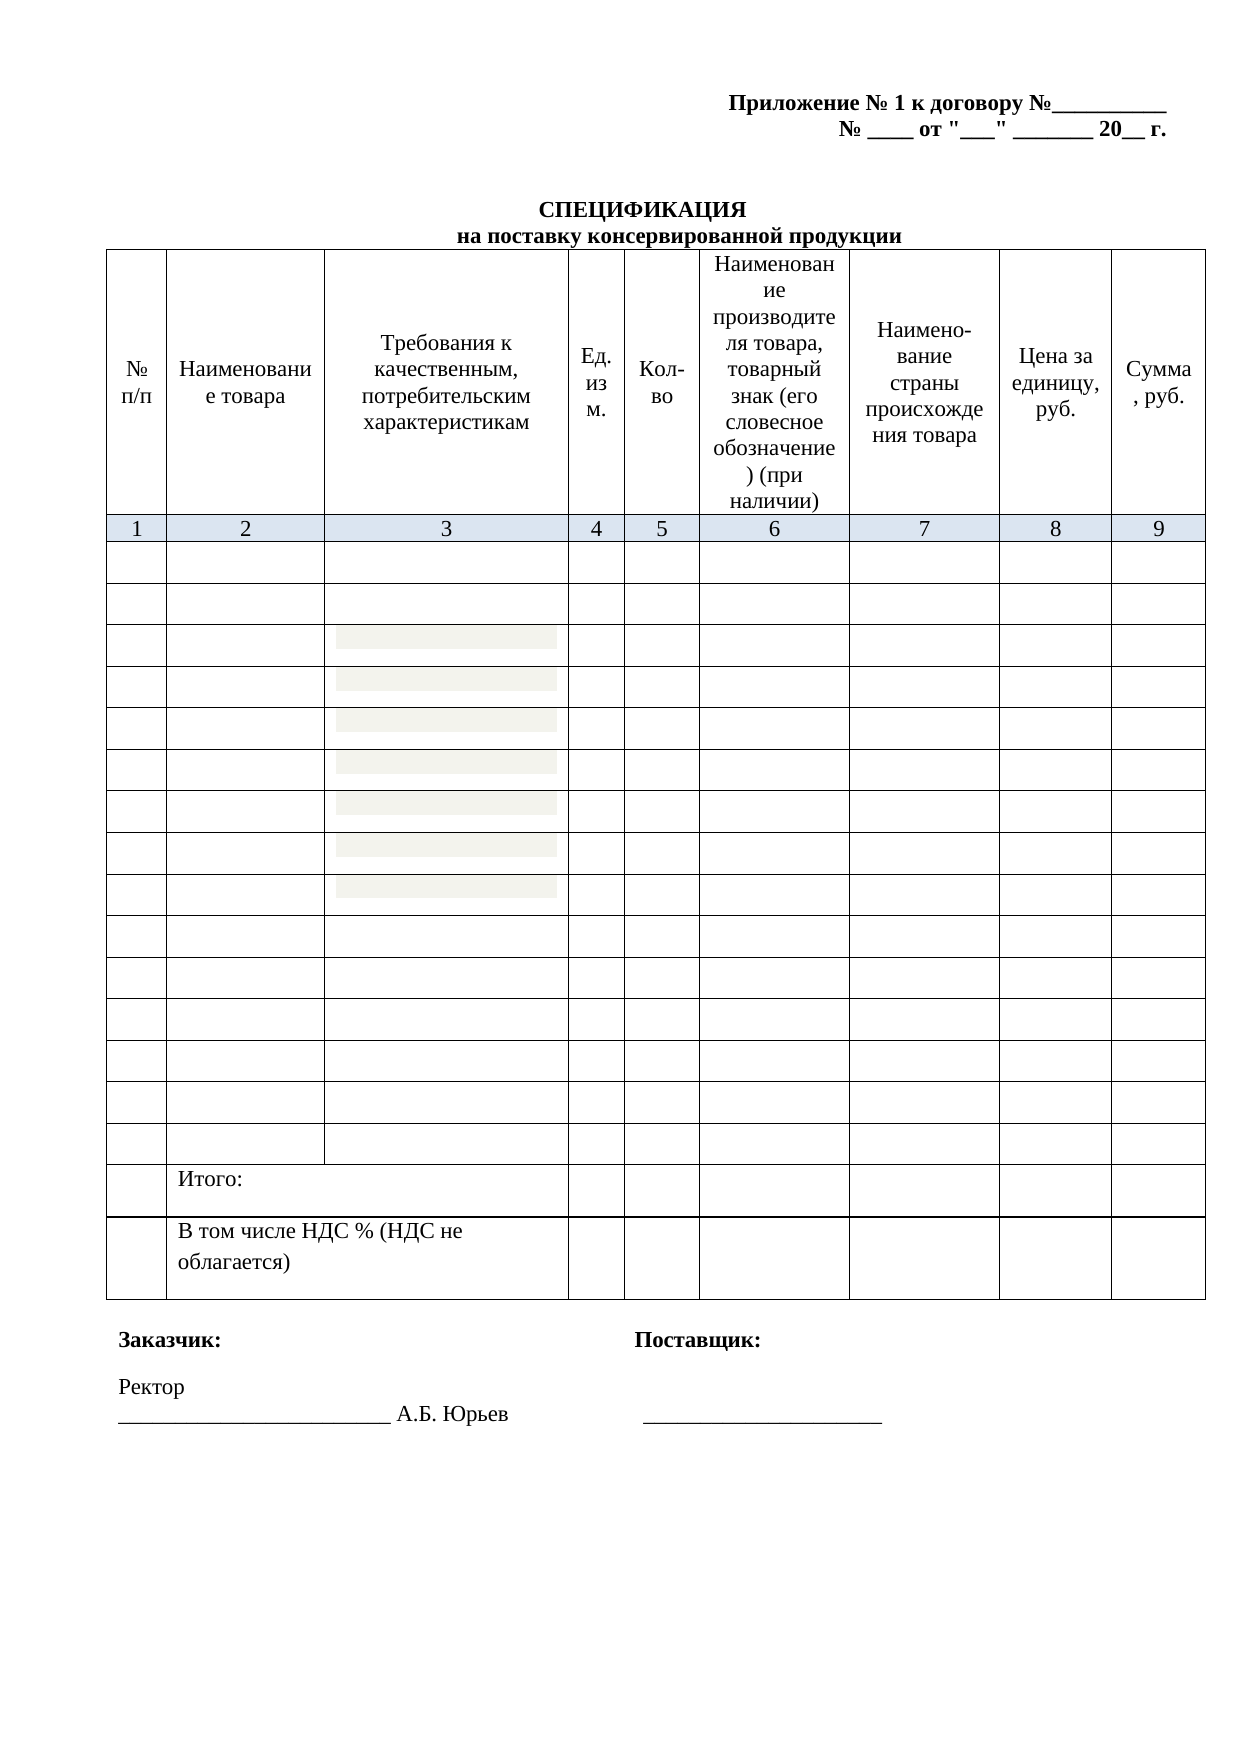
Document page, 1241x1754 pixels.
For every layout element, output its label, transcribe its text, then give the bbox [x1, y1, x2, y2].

text Приложение № 1 к договору №__________ [118, 89, 1167, 115]
table_cell [850, 791, 999, 832]
table_cell [569, 791, 624, 832]
table_cell [1112, 625, 1205, 666]
table_cell [1112, 1124, 1205, 1164]
table_cell [167, 999, 324, 1040]
table_cell [569, 542, 624, 582]
table_cell [625, 584, 699, 624]
table_cell [325, 916, 568, 957]
table_cell [625, 542, 699, 582]
table_cell [167, 708, 324, 749]
table_cell [167, 1124, 324, 1164]
table_cell [325, 791, 568, 832]
table_cell [850, 625, 999, 666]
table_cell [167, 750, 324, 790]
table_cell [850, 750, 999, 790]
table_cell [625, 833, 699, 873]
table_cell [625, 667, 699, 707]
table_cell [569, 584, 624, 624]
table_cell [1112, 833, 1205, 873]
table_cell [850, 667, 999, 707]
table_cell [107, 1165, 166, 1216]
table_cell [625, 916, 699, 957]
table_cell [167, 916, 324, 957]
table_cell [700, 542, 849, 582]
table_cell [700, 999, 849, 1040]
table_cell [700, 625, 849, 666]
table_cell [569, 958, 624, 998]
table_cell 1 [107, 515, 166, 541]
table_cell [1112, 999, 1205, 1040]
table_header Требования к качественным, потребительским характеристикам [325, 250, 568, 513]
table_cell [1112, 1165, 1205, 1216]
table_cell [625, 999, 699, 1040]
table_cell [850, 1124, 999, 1164]
table_cell [1112, 791, 1205, 832]
table_cell [700, 667, 849, 707]
table_cell [107, 1218, 166, 1299]
table_header Ед. изм. [569, 250, 624, 513]
table_cell В том числе НДС % (НДС не облагается) [167, 1218, 568, 1299]
table_cell [1000, 750, 1111, 790]
table_cell 5 [625, 515, 699, 541]
table_cell [569, 1041, 624, 1081]
table_header Кол-во [625, 250, 699, 513]
table_cell [700, 708, 849, 749]
table_cell [107, 916, 166, 957]
table_cell [850, 584, 999, 624]
table_cell [1000, 625, 1111, 666]
table_cell 4 [569, 515, 624, 541]
table_cell [700, 1041, 849, 1081]
table_cell [569, 750, 624, 790]
table_cell [625, 1124, 699, 1164]
table_cell [325, 1082, 568, 1123]
table_cell [167, 958, 324, 998]
table_cell [107, 791, 166, 832]
table_cell [1000, 584, 1111, 624]
table_header Наименование товара [167, 250, 324, 513]
table_cell [1112, 1082, 1205, 1123]
table_cell [1000, 1165, 1111, 1216]
table_cell [625, 1082, 699, 1123]
table_cell [569, 875, 624, 915]
table_cell [850, 958, 999, 998]
table_cell [167, 1082, 324, 1123]
table_cell [107, 708, 166, 749]
table_cell [700, 1218, 849, 1299]
table_cell [107, 584, 166, 624]
table_cell [1000, 875, 1111, 915]
table_cell [850, 1082, 999, 1123]
table_cell [1112, 750, 1205, 790]
table_cell 9 [1112, 515, 1205, 541]
table_cell [1000, 999, 1111, 1040]
table_cell 2 [167, 515, 324, 541]
table_cell [569, 833, 624, 873]
table_cell [569, 916, 624, 957]
table_cell [167, 542, 324, 582]
table_cell [325, 542, 568, 582]
table_cell [625, 1218, 699, 1299]
table_cell [325, 958, 568, 998]
table_cell [107, 875, 166, 915]
table_cell [107, 958, 166, 998]
table_cell [850, 833, 999, 873]
table_cell [625, 875, 699, 915]
table_cell [625, 958, 699, 998]
table_cell [167, 791, 324, 832]
table_header Наименование производителя товара, товарный знак (его словесное обозначение) (при наличии) [700, 250, 849, 513]
table_cell [569, 1165, 624, 1216]
table_cell [167, 1041, 324, 1081]
table_cell [1000, 1082, 1111, 1123]
table_cell [1112, 1041, 1205, 1081]
table_cell [107, 1082, 166, 1123]
table_cell [107, 542, 166, 582]
table_cell [625, 625, 699, 666]
table_cell [850, 999, 999, 1040]
table_cell [850, 875, 999, 915]
table_cell Итого: [167, 1165, 568, 1216]
table_cell [167, 625, 324, 666]
table_cell [569, 1218, 624, 1299]
text ________________________ А.Б. Юрьев _____________________ [118, 1400, 1167, 1426]
table_cell [107, 625, 166, 666]
table_cell [167, 667, 324, 707]
table_cell [107, 1041, 166, 1081]
table_cell [569, 667, 624, 707]
table_cell [625, 708, 699, 749]
table_cell [1000, 667, 1111, 707]
table_cell [167, 584, 324, 624]
table_cell [325, 750, 568, 790]
table_cell [700, 791, 849, 832]
table_cell [325, 584, 568, 624]
table_cell [107, 1124, 166, 1164]
table_cell [325, 1041, 568, 1081]
table_cell [1112, 875, 1205, 915]
text Ректор [118, 1373, 1167, 1400]
table_cell [569, 1082, 624, 1123]
table_cell [325, 625, 568, 666]
table_cell [1000, 542, 1111, 582]
table_cell [1000, 1218, 1111, 1299]
table_cell [700, 1124, 849, 1164]
table_cell [1000, 1124, 1111, 1164]
table_cell [325, 667, 568, 707]
table_cell [850, 916, 999, 957]
table_header № п/п [107, 250, 166, 513]
table_cell [325, 999, 568, 1040]
table_cell [700, 875, 849, 915]
table_cell [850, 1041, 999, 1081]
table_cell [167, 833, 324, 873]
table_cell [1112, 667, 1205, 707]
table_cell [107, 667, 166, 707]
table_cell [625, 1041, 699, 1081]
table_cell [569, 708, 624, 749]
table_cell 6 [700, 515, 849, 541]
table_cell [107, 833, 166, 873]
table_cell [325, 833, 568, 873]
table_cell [1000, 1041, 1111, 1081]
text № ____ от "___" _______ 20__ г. [118, 115, 1167, 141]
table_cell [625, 791, 699, 832]
table_header Наимено-вание страны происхождения товара [850, 250, 999, 513]
table_cell [1000, 791, 1111, 832]
table_header Цена за единицу, руб. [1000, 250, 1111, 513]
table_cell 8 [1000, 515, 1111, 541]
table_cell [1112, 584, 1205, 624]
text Заказчик: Поставщик: [118, 1326, 1167, 1352]
text на поставку консервированной продукции [118, 223, 1167, 249]
table_cell [700, 916, 849, 957]
table_cell [325, 708, 568, 749]
table_cell [850, 1218, 999, 1299]
table_cell [1112, 708, 1205, 749]
table_cell [1112, 1218, 1205, 1299]
table_cell [167, 875, 324, 915]
table_cell [1000, 916, 1111, 957]
table_cell [1000, 708, 1111, 749]
table_cell [700, 584, 849, 624]
table_cell [1000, 833, 1111, 873]
table_cell [850, 1165, 999, 1216]
table_cell [107, 999, 166, 1040]
text СПЕЦИФИКАЦИЯ [118, 196, 1167, 223]
table_header Сумма, руб. [1112, 250, 1205, 513]
table_cell [700, 833, 849, 873]
table_cell [569, 625, 624, 666]
table_cell [325, 1124, 568, 1164]
table_cell [1112, 958, 1205, 998]
table_cell [700, 1165, 849, 1216]
table_cell [850, 708, 999, 749]
table_cell [569, 999, 624, 1040]
table_cell [325, 875, 568, 915]
table_cell [700, 750, 849, 790]
table_cell [1000, 958, 1111, 998]
table_cell [700, 1082, 849, 1123]
table_cell 7 [850, 515, 999, 541]
table_cell [625, 750, 699, 790]
table_cell [569, 1124, 624, 1164]
table_cell [107, 750, 166, 790]
table_cell 3 [325, 515, 568, 541]
table_cell [700, 958, 849, 998]
table_cell [1112, 542, 1205, 582]
table_cell [850, 542, 999, 582]
table_cell [1112, 916, 1205, 957]
table_cell [625, 1165, 699, 1216]
